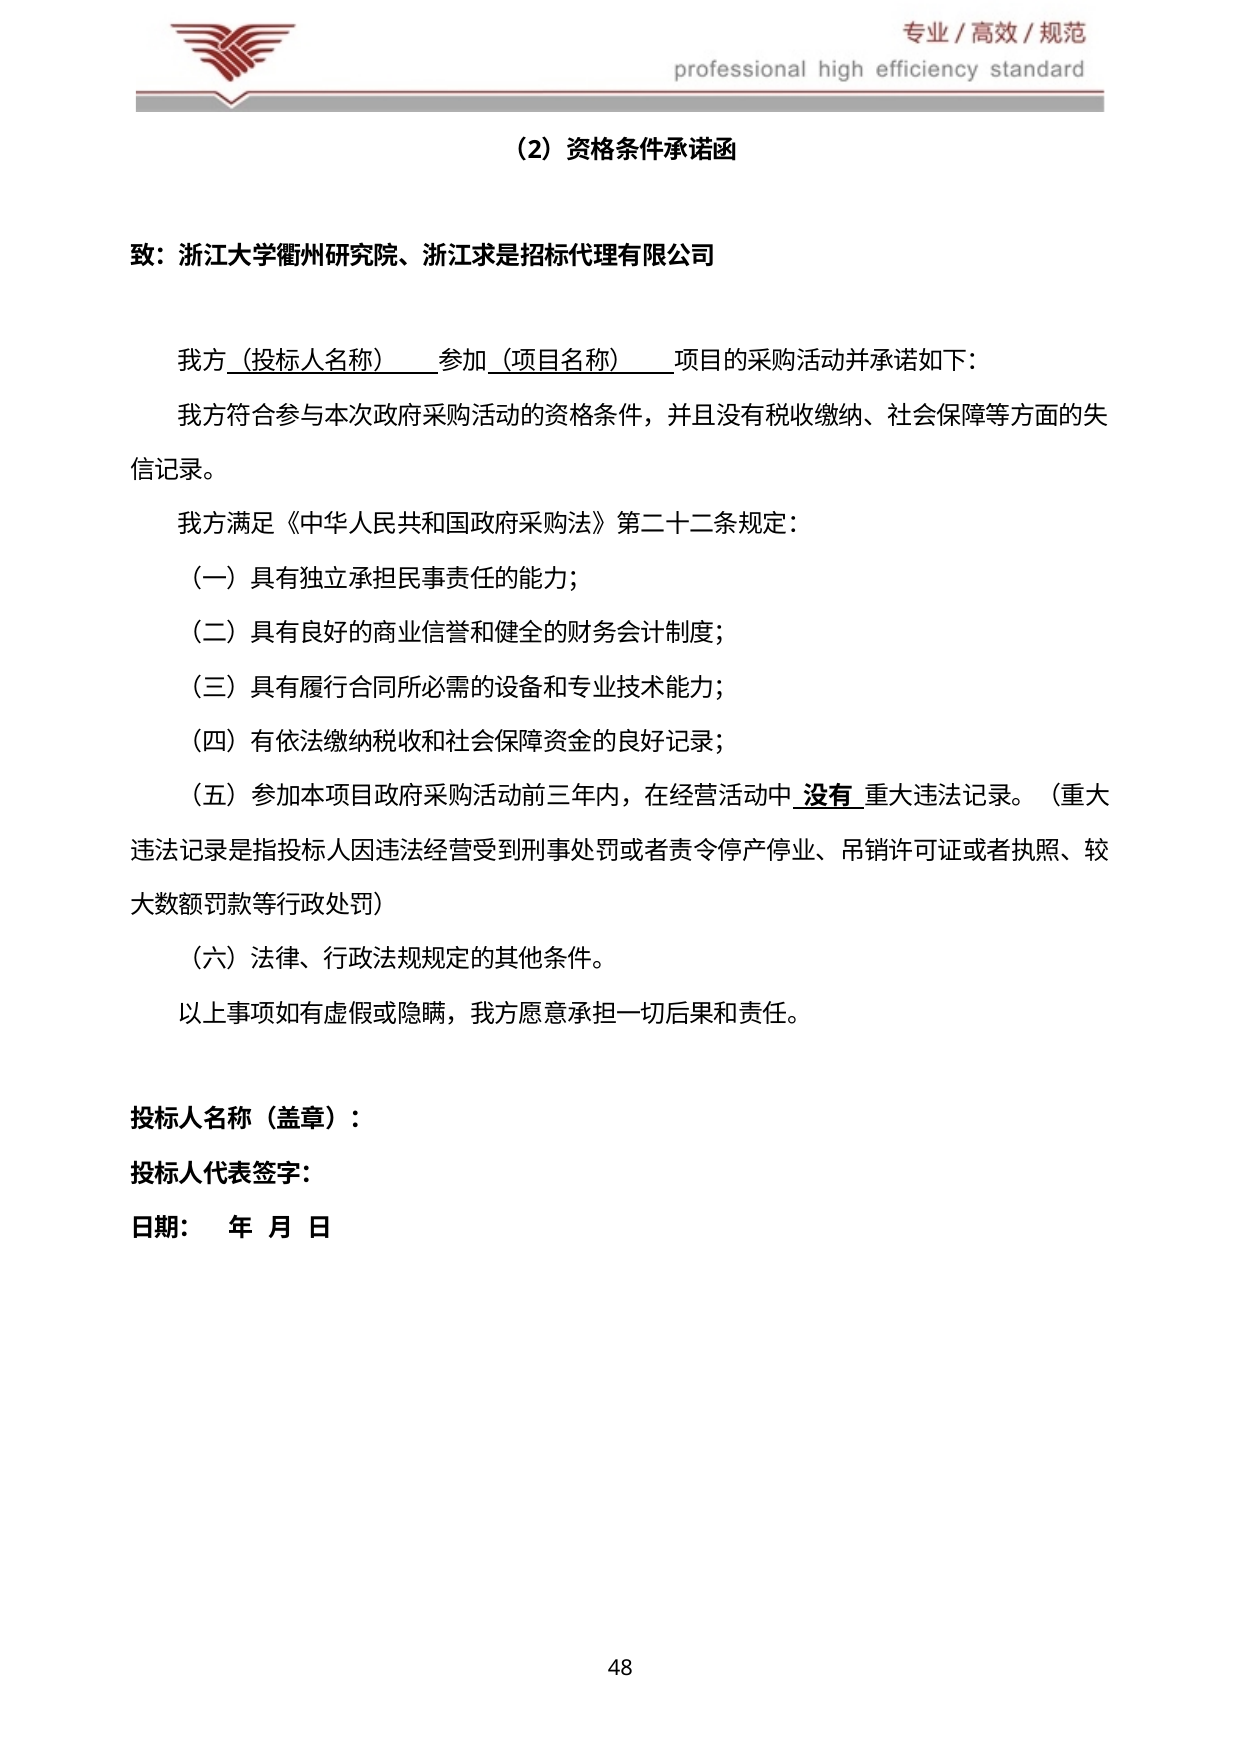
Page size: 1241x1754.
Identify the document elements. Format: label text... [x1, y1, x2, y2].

text （四）有依法缴纳税收和社会保障资金的良好记录； [130, 721, 1110, 758]
text 日期： 年 月 日 [130, 1207, 1110, 1244]
text 投标人代表签字： [130, 1153, 1110, 1189]
text 我方满足《中华人民共和国政府采购法》第二十二条规定： [130, 504, 1110, 540]
text 致：浙江大学衢州研究院、浙江求是招标代理有限公司 [130, 235, 1110, 272]
text （三）具有履行合同所必需的设备和专业技术能力； [130, 667, 1110, 703]
picture [135, 0, 1105, 112]
text （2）资格条件承诺函 [130, 130, 1110, 166]
text （六）法律、行政法规规定的其他条件。 [130, 939, 1110, 975]
text 我方符合参与本次政府采购活动的资格条件，并且没有税收缴纳、社会保障等方面的失信记录。 [130, 395, 1110, 486]
text 以上事项如有虚假或隐瞒，我方愿意承担一切后果和责任。 [130, 993, 1110, 1029]
text 我方（投标人名称） 参加（项目名称） 项目的采购活动并承诺如下： [130, 341, 1110, 377]
text （五）参加本项目政府采购活动前三年内，在经营活动中 没有 重大违法记录。（重大违法记录是指投标人因违法经营受到刑事处罚或者责令停产停业、吊销许可证或者执照、较大数额罚款等行政处罚） [130, 776, 1110, 921]
text 投标人名称（盖章）： [130, 1099, 1110, 1135]
text （一）具有独立承担民事责任的能力； [130, 558, 1110, 594]
text （二）具有良好的商业信誉和健全的财务会计制度； [130, 613, 1110, 649]
